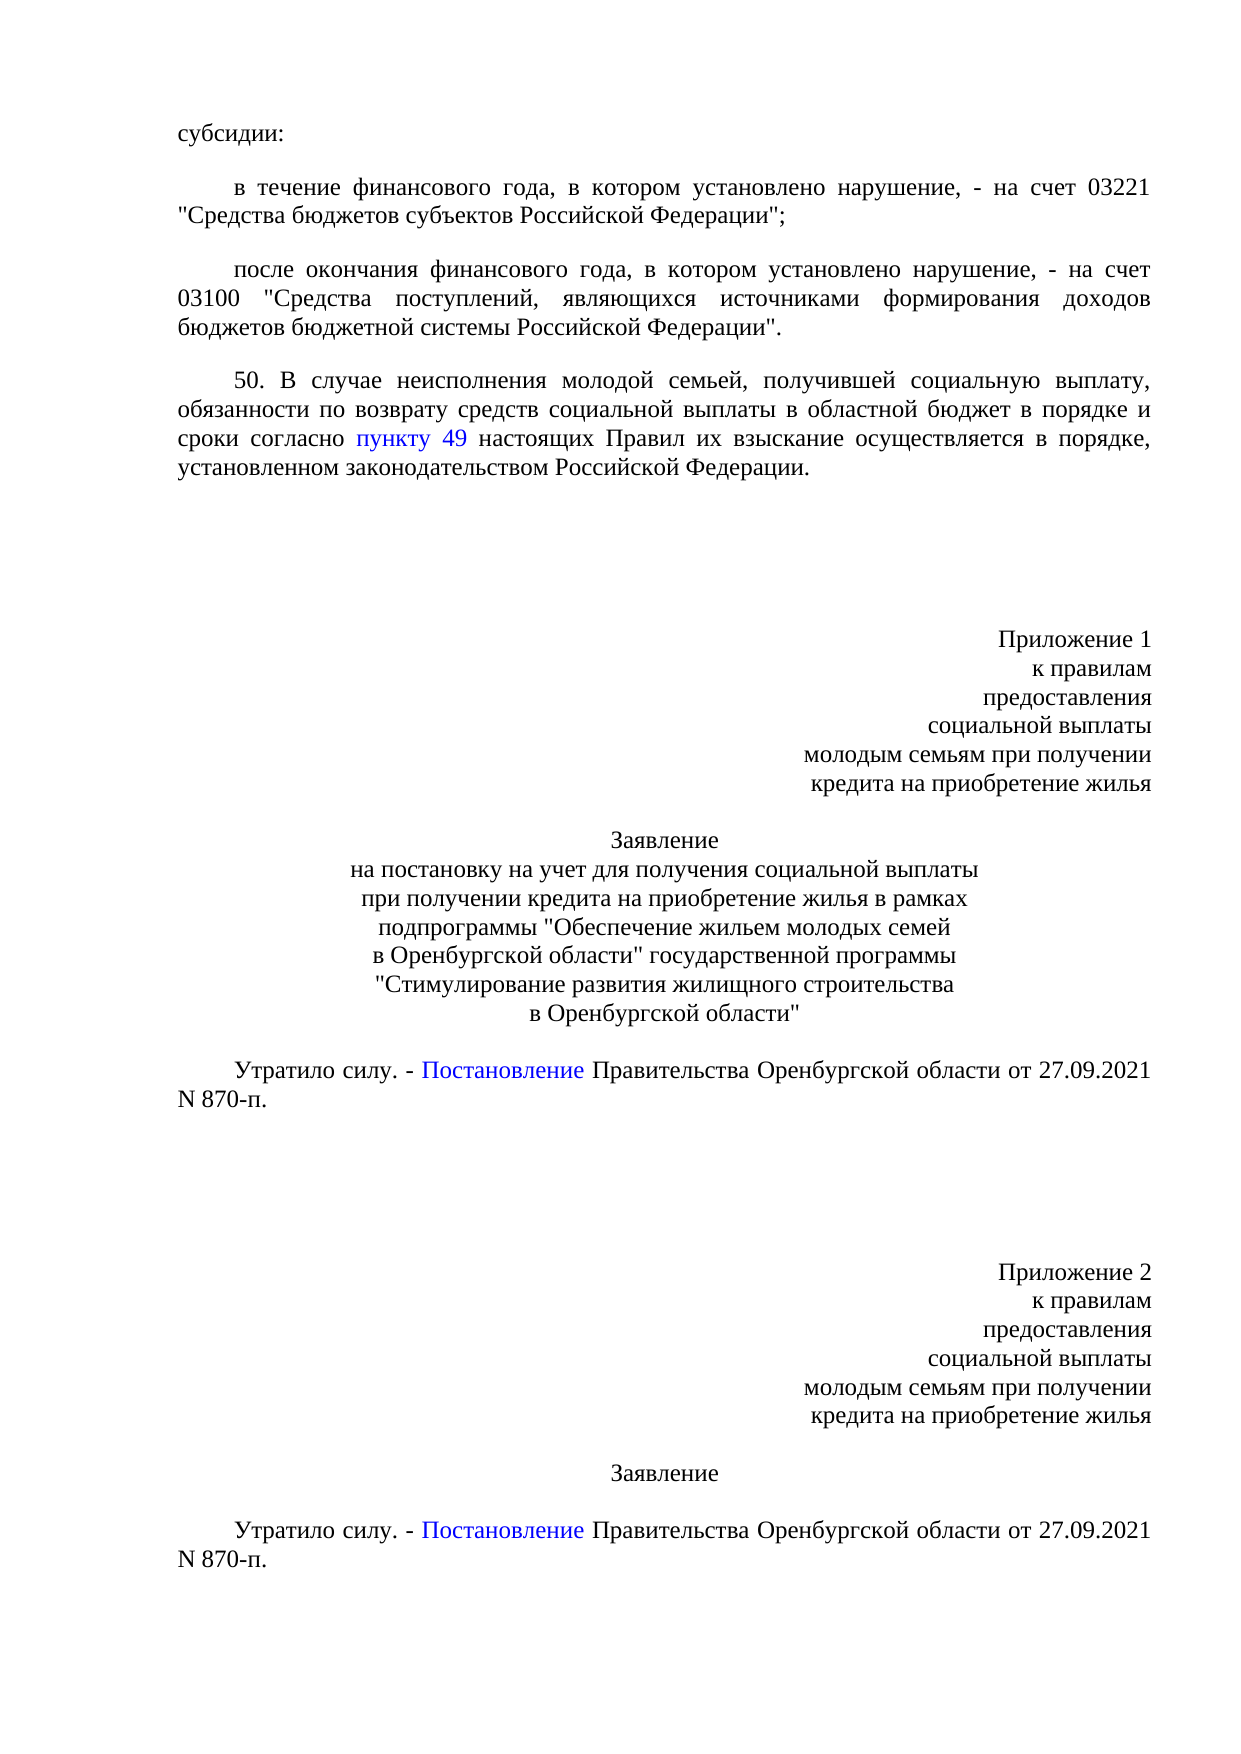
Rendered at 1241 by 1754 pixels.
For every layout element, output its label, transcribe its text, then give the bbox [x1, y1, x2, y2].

text Утратило силу. - Постановление Правительства Оренбургской области от 27.09.2021 N 870-п. [177, 1056, 1152, 1113]
text 50. В случае неисполнения молодой семьей, получившей социальную выплату, обязанности по возврату средств социальной выплаты в областной бюджет в порядке и сроки согласно пункту 49 настоящих Правил их взыскание осуществляется в порядке, установленном законодательством Российской Федерации. [177, 366, 1152, 481]
text Приложение 1 [177, 624, 1152, 653]
text к правилам [177, 1286, 1152, 1314]
text после окончания финансового года, в котором установлено нарушение, - на счет 03100 "Средства поступлений, являющихся источниками формирования доходов бюджетов бюджетной системы Российской Федерации". [177, 254, 1152, 341]
text к правилам [177, 653, 1152, 682]
text на постановку на учет для получения социальной выплаты [177, 854, 1152, 883]
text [177, 118, 1152, 147]
text при получении кредита на приобретение жилья в рамках [177, 883, 1152, 912]
text молодым семьям при получении [177, 739, 1152, 768]
text предоставления [177, 1314, 1152, 1343]
text социальной выплаты [177, 1343, 1152, 1372]
text кредита на приобретение жилья [177, 768, 1152, 797]
text "Стимулирование развития жилищного строительства [177, 969, 1152, 998]
text молодым семьям при получении [177, 1372, 1152, 1401]
text предоставления [177, 682, 1152, 711]
text Заявление [177, 826, 1152, 854]
text Утратило силу. - Постановление Правительства Оренбургской области от 27.09.2021 N 870-п. [177, 1516, 1152, 1573]
text Приложение 2 [177, 1257, 1152, 1286]
text в течение финансового года, в котором установлено нарушение, - на счет 03221 "Средства бюджетов субъектов Российской Федерации"; [177, 172, 1152, 229]
text в Оренбургской области" государственной программы [177, 941, 1152, 969]
text социальной выплаты [177, 711, 1152, 739]
text в Оренбургской области" [177, 998, 1152, 1027]
text кредита на приобретение жилья [177, 1401, 1152, 1429]
text Заявление [177, 1458, 1152, 1487]
text подпрограммы "Обеспечение жильем молодых семей [177, 912, 1152, 941]
